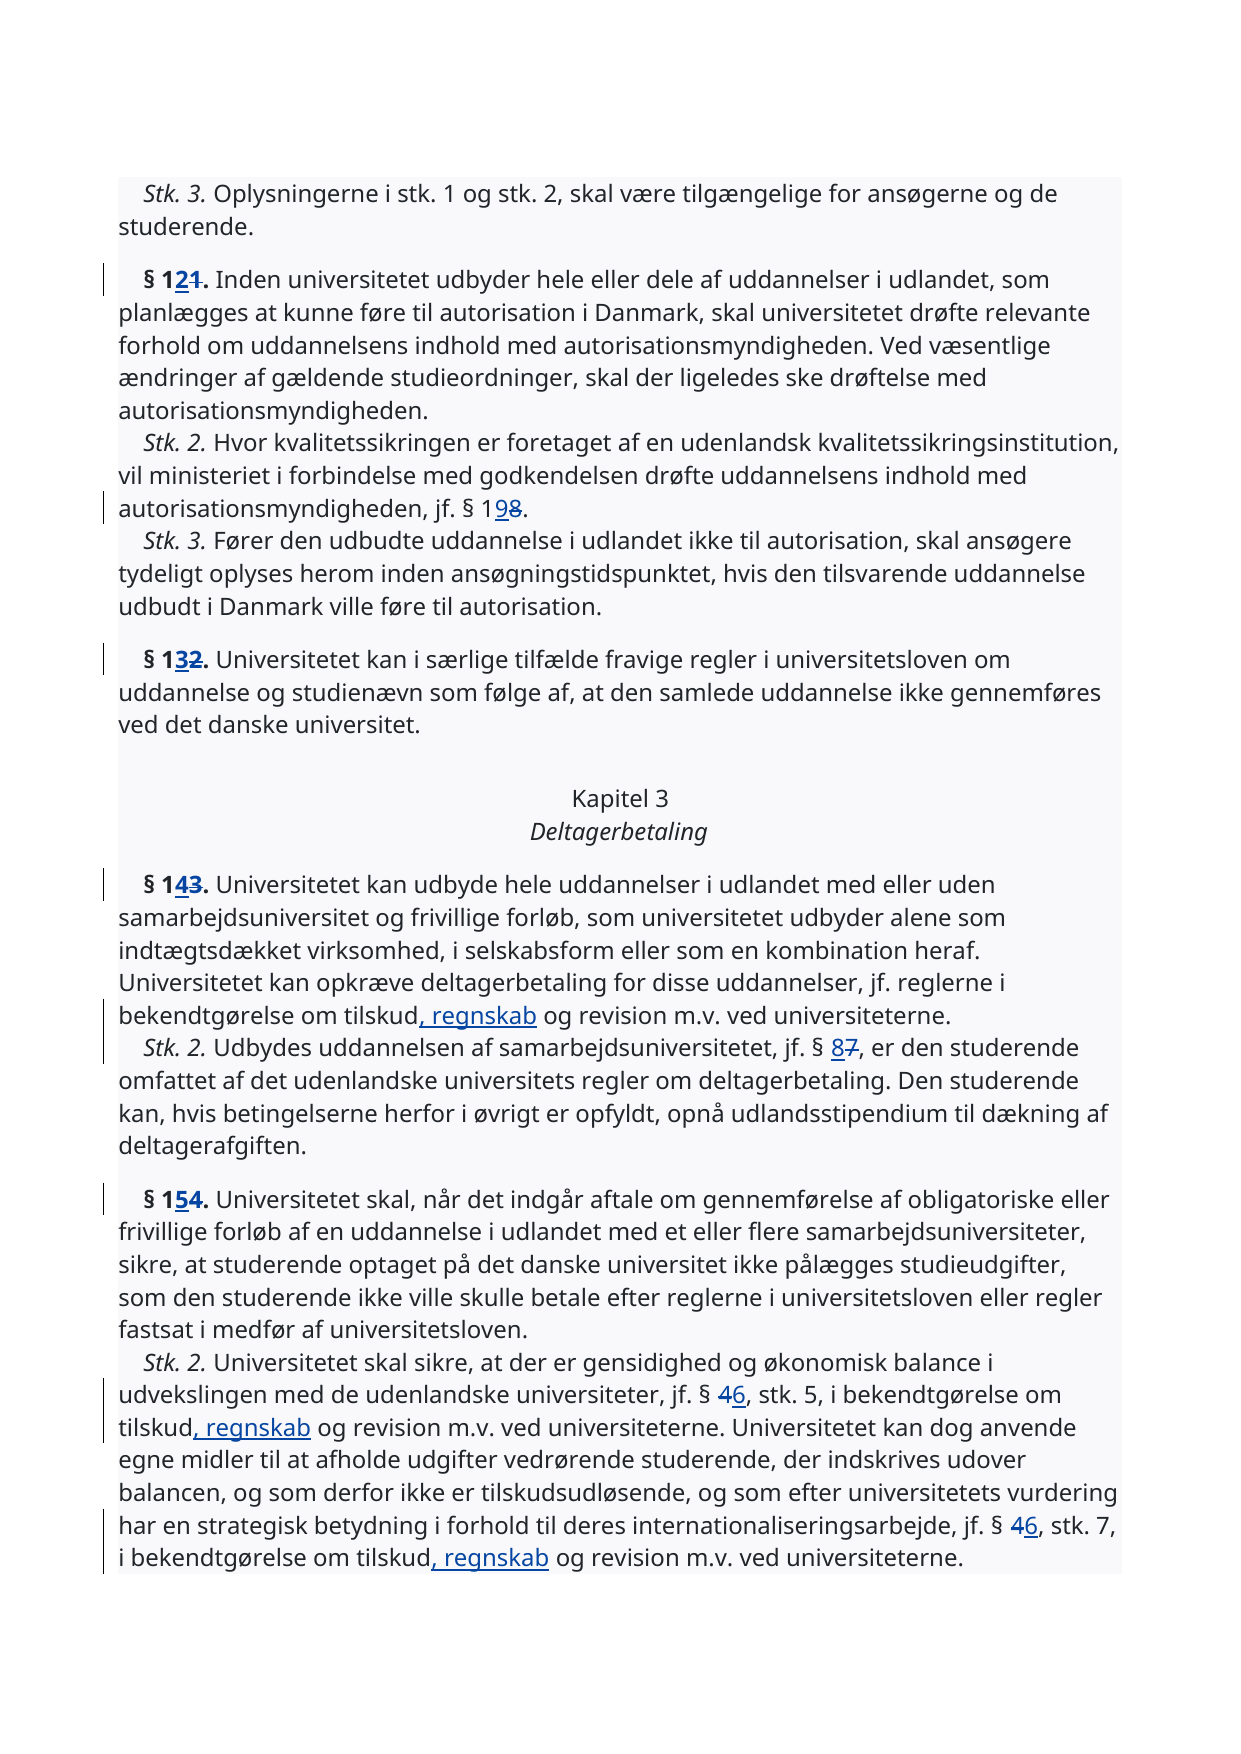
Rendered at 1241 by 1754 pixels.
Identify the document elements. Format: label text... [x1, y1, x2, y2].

text Deltagerbetaling [118, 815, 1122, 847]
text § 1. Inden universitetet udbyder hele eller dele af uddannelser i udlandet, som planlægges at kunne føre til autorisation i Danmark, skal universitetet drøfte relevante forhold om uddannelsens indhold med autorisationsmyndigheden. Ved væsentlige ændringer af gældende studieordninger, skal der ligeledes ske drøftelse med autorisationsmyndigheden. [118, 263, 1122, 426]
text § 1. Universitetet kan udbyde hele uddannelser i udlandet med eller uden samarbejdsuniversitet og frivillige forløb, som universitetet udbyder alene som indtægtsdækket virksomhed, i selskabsform eller som en kombination heraf. Universitetet kan opkræve deltagerbetaling for disse uddannelser, jf. reglerne i bekendtgørelse om tilskud og revision m.v. ved universiteterne. [118, 868, 1122, 1031]
text Stk. 3. Oplysningerne i stk. 1 og stk. 2, skal være tilgængelige for ansøgerne og de studerende. [118, 177, 1122, 242]
text Kapitel 3 [118, 782, 1122, 815]
text § 1. Universitetet skal, når det indgår aftale om gennemførelse af obligatoriske eller frivillige forløb af en uddannelse i udlandet med et eller flere samarbejdsuniversiteter, sikre, at studerende optaget på det danske universitet ikke pålægges studieudgifter, som den studerende ikke ville skulle betale efter reglerne i universitetsloven eller regler fastsat i medfør af universitetsloven. [118, 1182, 1122, 1346]
text Stk. 2. Universitetet skal sikre, at der er gensidighed og økonomisk balance i udvekslingen med de udenlandske universiteter, jf. § , stk. 5, i bekendtgørelse om tilskud og revision m.v. ved universiteterne. Universitetet kan dog anvende egne midler til at afholde udgifter vedrørende studerende, der indskrives udover balancen, og som derfor ikke er tilskudsudløsende, og som efter universitetets vurdering har en strategisk betydning i forhold til deres internationaliseringsarbejde, jf. § , stk. 7, i bekendtgørelse om tilskud og revision m.v. ved universiteterne. [118, 1346, 1122, 1574]
text Stk. 2. Udbydes uddannelsen af samarbejdsuniversitetet, jf. § , er den studerende omfattet af det udenlandske universitets regler om deltagerbetaling. Den studerende kan, hvis betingelserne herfor i øvrigt er opfyldt, opnå udlandsstipendium til dækning af deltagerafgiften. [118, 1031, 1122, 1162]
text § 1. Universitetet kan i særlige tilfælde fravige regler i universitetsloven om uddannelse og studienævn som følge af, at den samlede uddannelse ikke gennemføres ved det danske universitet. [118, 643, 1122, 741]
text Stk. 2. Hvor kvalitetssikringen er foretaget af en udenlandsk kvalitetssikringsinstitution, vil ministeriet i forbindelse med godkendelsen drøfte uddannelsens indhold med autorisationsmyndigheden, jf. § 1. [118, 426, 1122, 524]
text Stk. 3. Fører den udbudte uddannelse i udlandet ikke til autorisation, skal ansøgere tydeligt oplyses herom inden ansøgningstidspunktet, hvis den tilsvarende uddannelse udbudt i Danmark ville føre til autorisation. [118, 524, 1122, 622]
